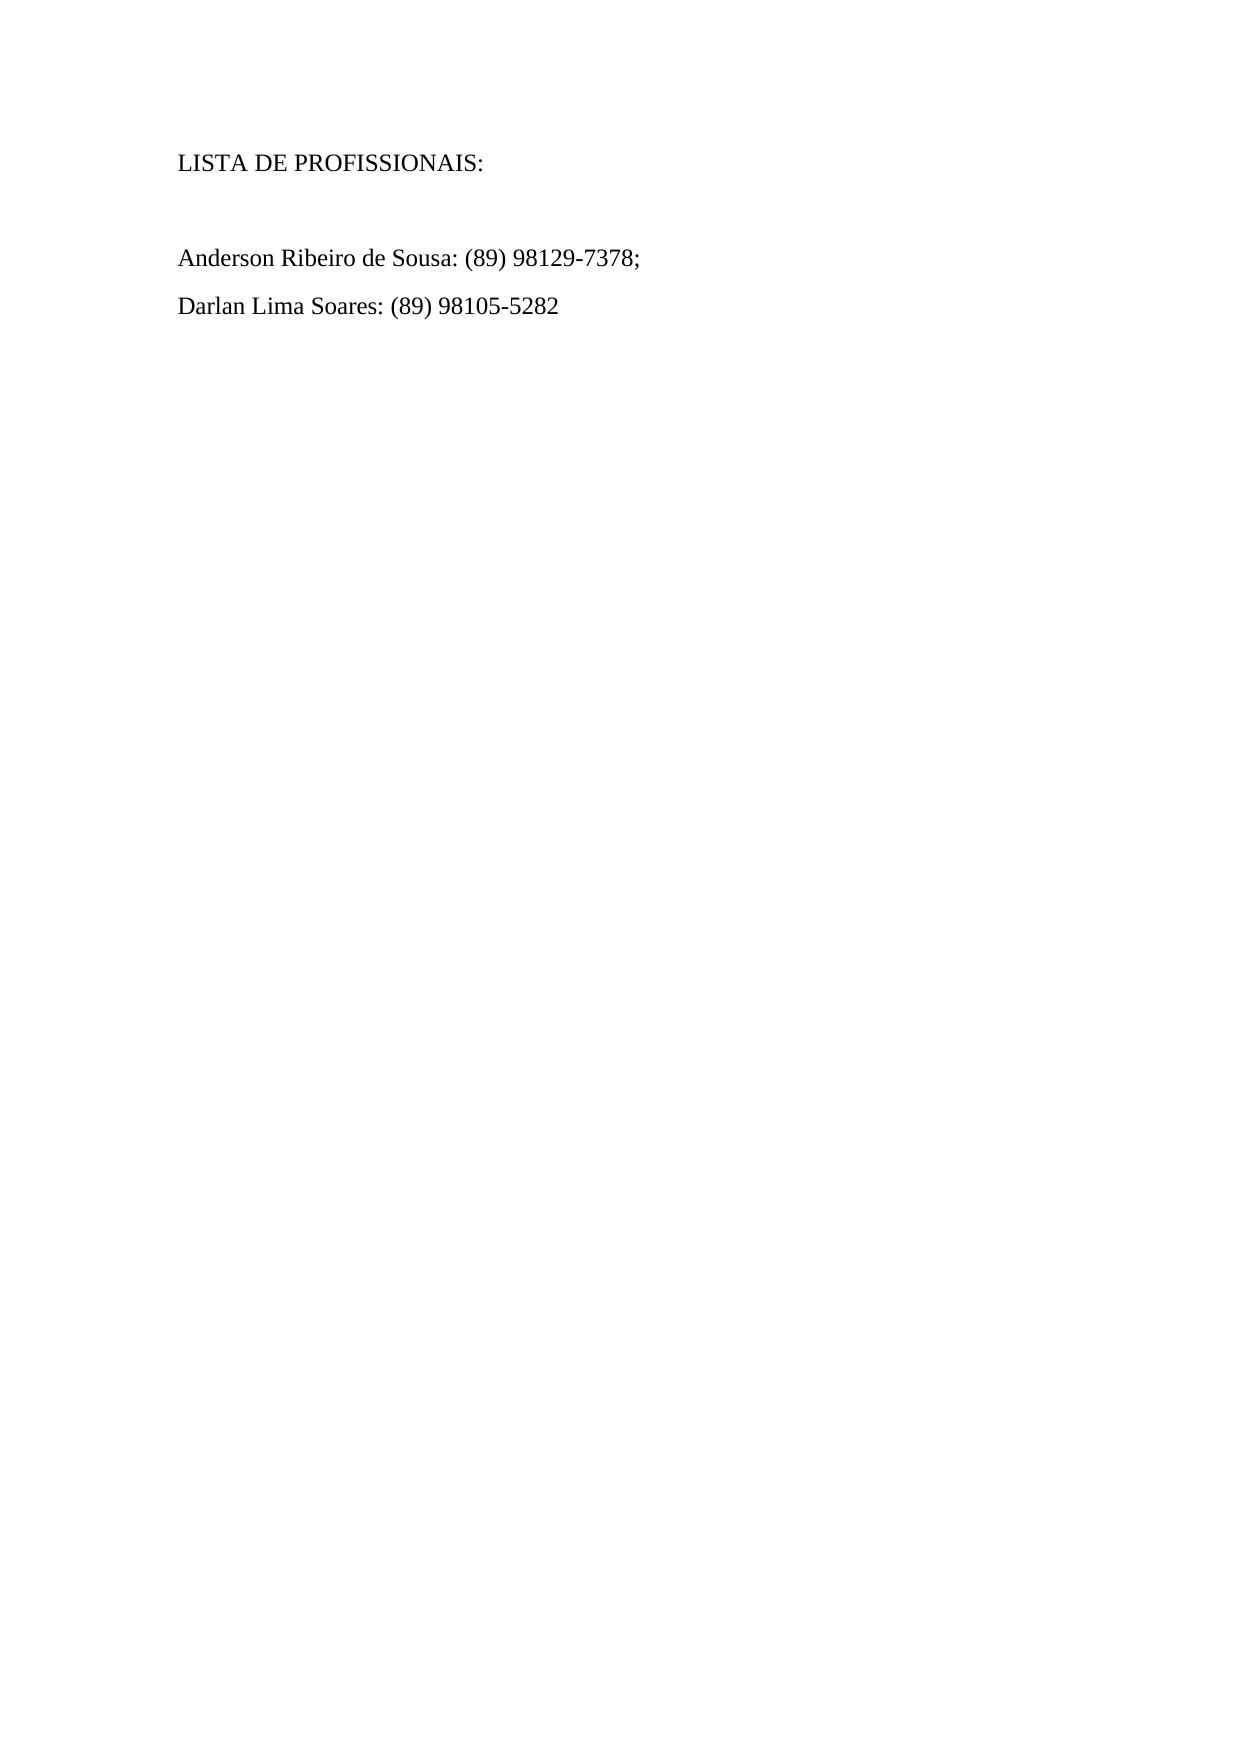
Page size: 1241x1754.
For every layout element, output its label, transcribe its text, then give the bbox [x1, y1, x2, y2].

text Anderson Ribeiro de Sousa: (89) 98129-7378; [177, 243, 1063, 272]
text LISTA DE PROFISSIONAIS: [177, 148, 1063, 176]
text Darlan Lima Soares: (89) 98105-5282 [177, 291, 1063, 319]
